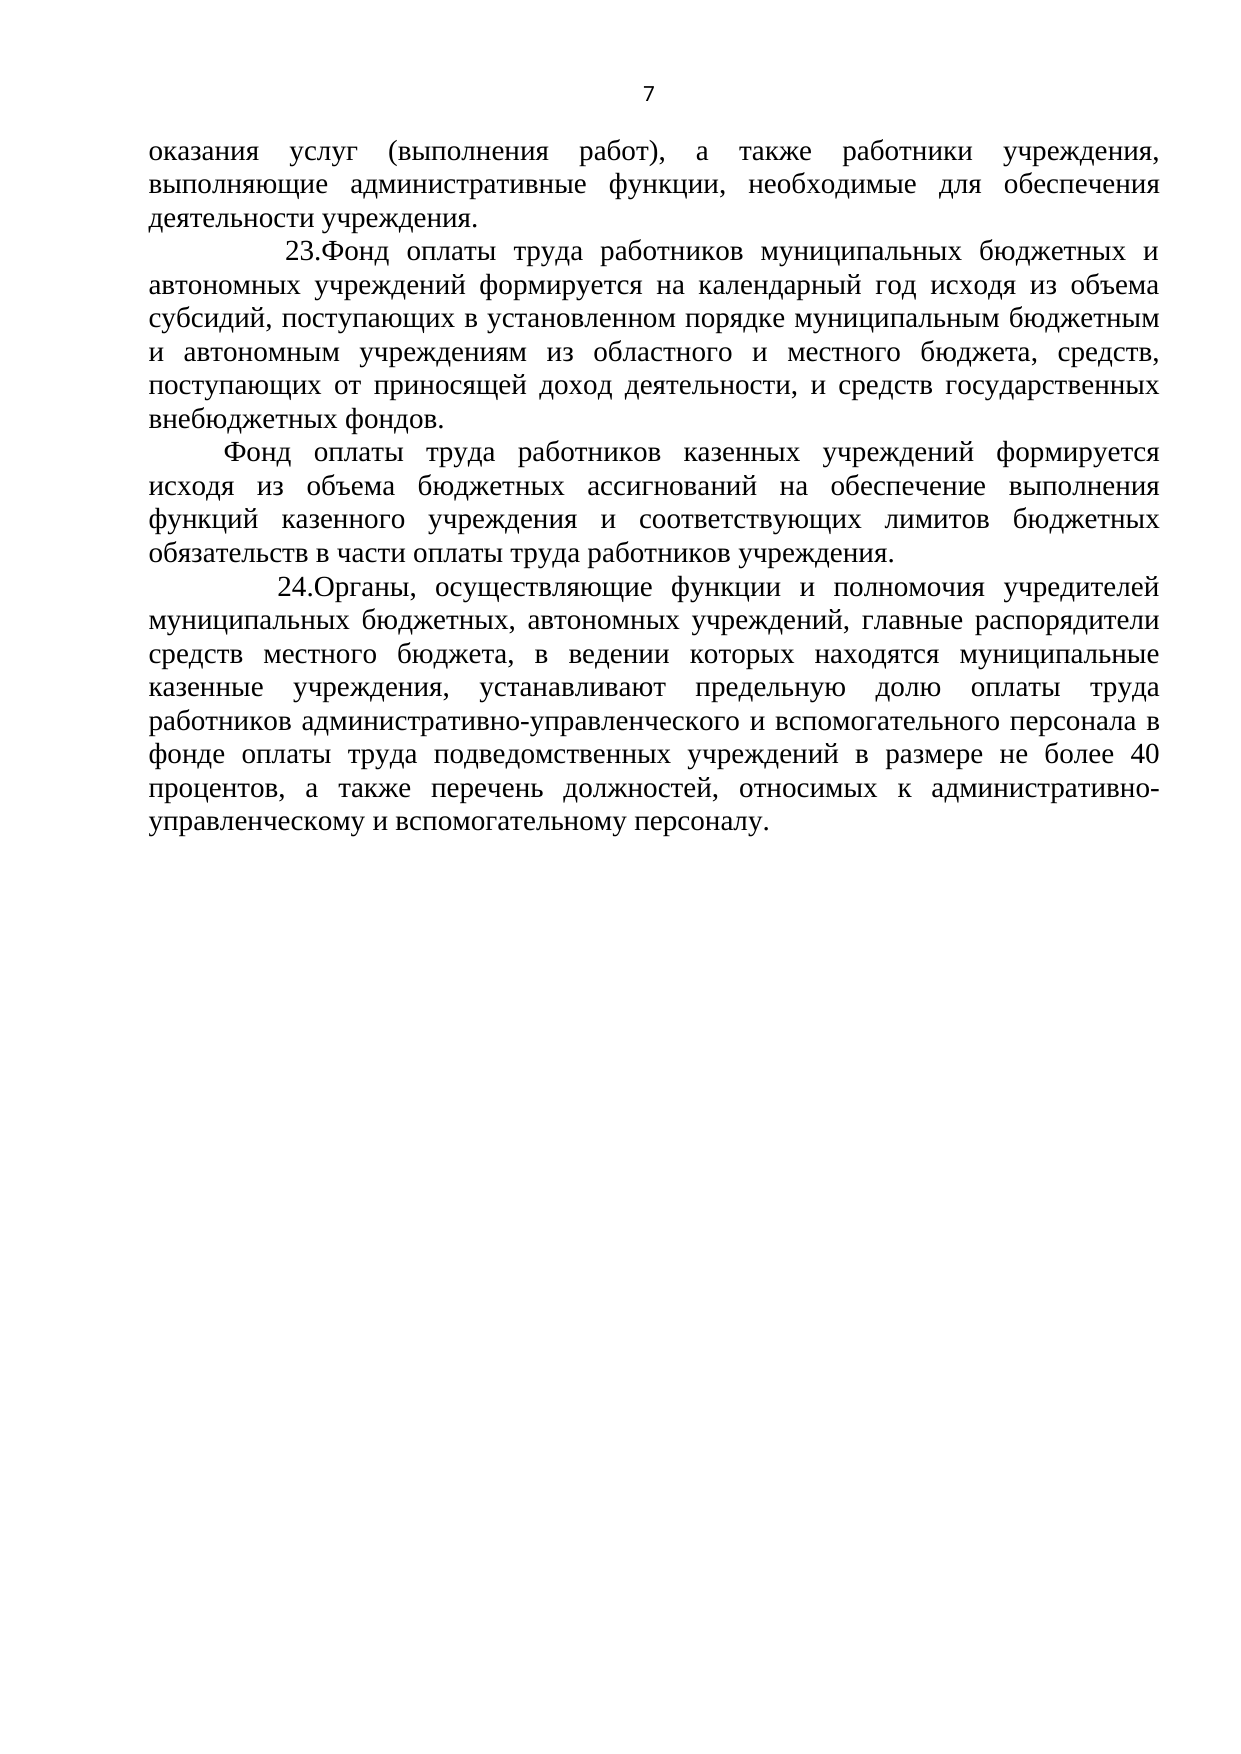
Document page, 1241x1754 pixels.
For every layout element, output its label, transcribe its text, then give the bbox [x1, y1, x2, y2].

text 24.Органы, осуществляющие функции и полномочия учредителей муниципальных бюджетных, автономных учреждений, главные распорядители средств местного бюджета, в ведении которых находятся муниципальные казенные учреждения, устанавливают предельную долю оплаты труда работников административно-управленческого и вспомогательного персонала в фонде оплаты труда подведомственных учреждений в размере не более 40 процентов, а также перечень должностей, относимых к административно-управленческому и вспомогательному персоналу. [148, 569, 1161, 837]
text 23.Фонд оплаты труда работников муниципальных бюджетных и автономных учреждений формируется на календарный год исходя из объема субсидий, поступающих в установленном порядке муниципальным бюджетным и автономным учреждениям из областного и местного бюджета, средств, поступающих от приносящей доход деятельности, и средств государственных внебюджетных фондов. [148, 233, 1161, 434]
text Фонд оплаты труда работников казенных учреждений формируется исходя из объема бюджетных ассигнований на обеспечение выполнения функций казенного учреждения и соответствующих лимитов бюджетных обязательств в части оплаты труда работников учреждения. [148, 434, 1161, 569]
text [148, 133, 1161, 233]
